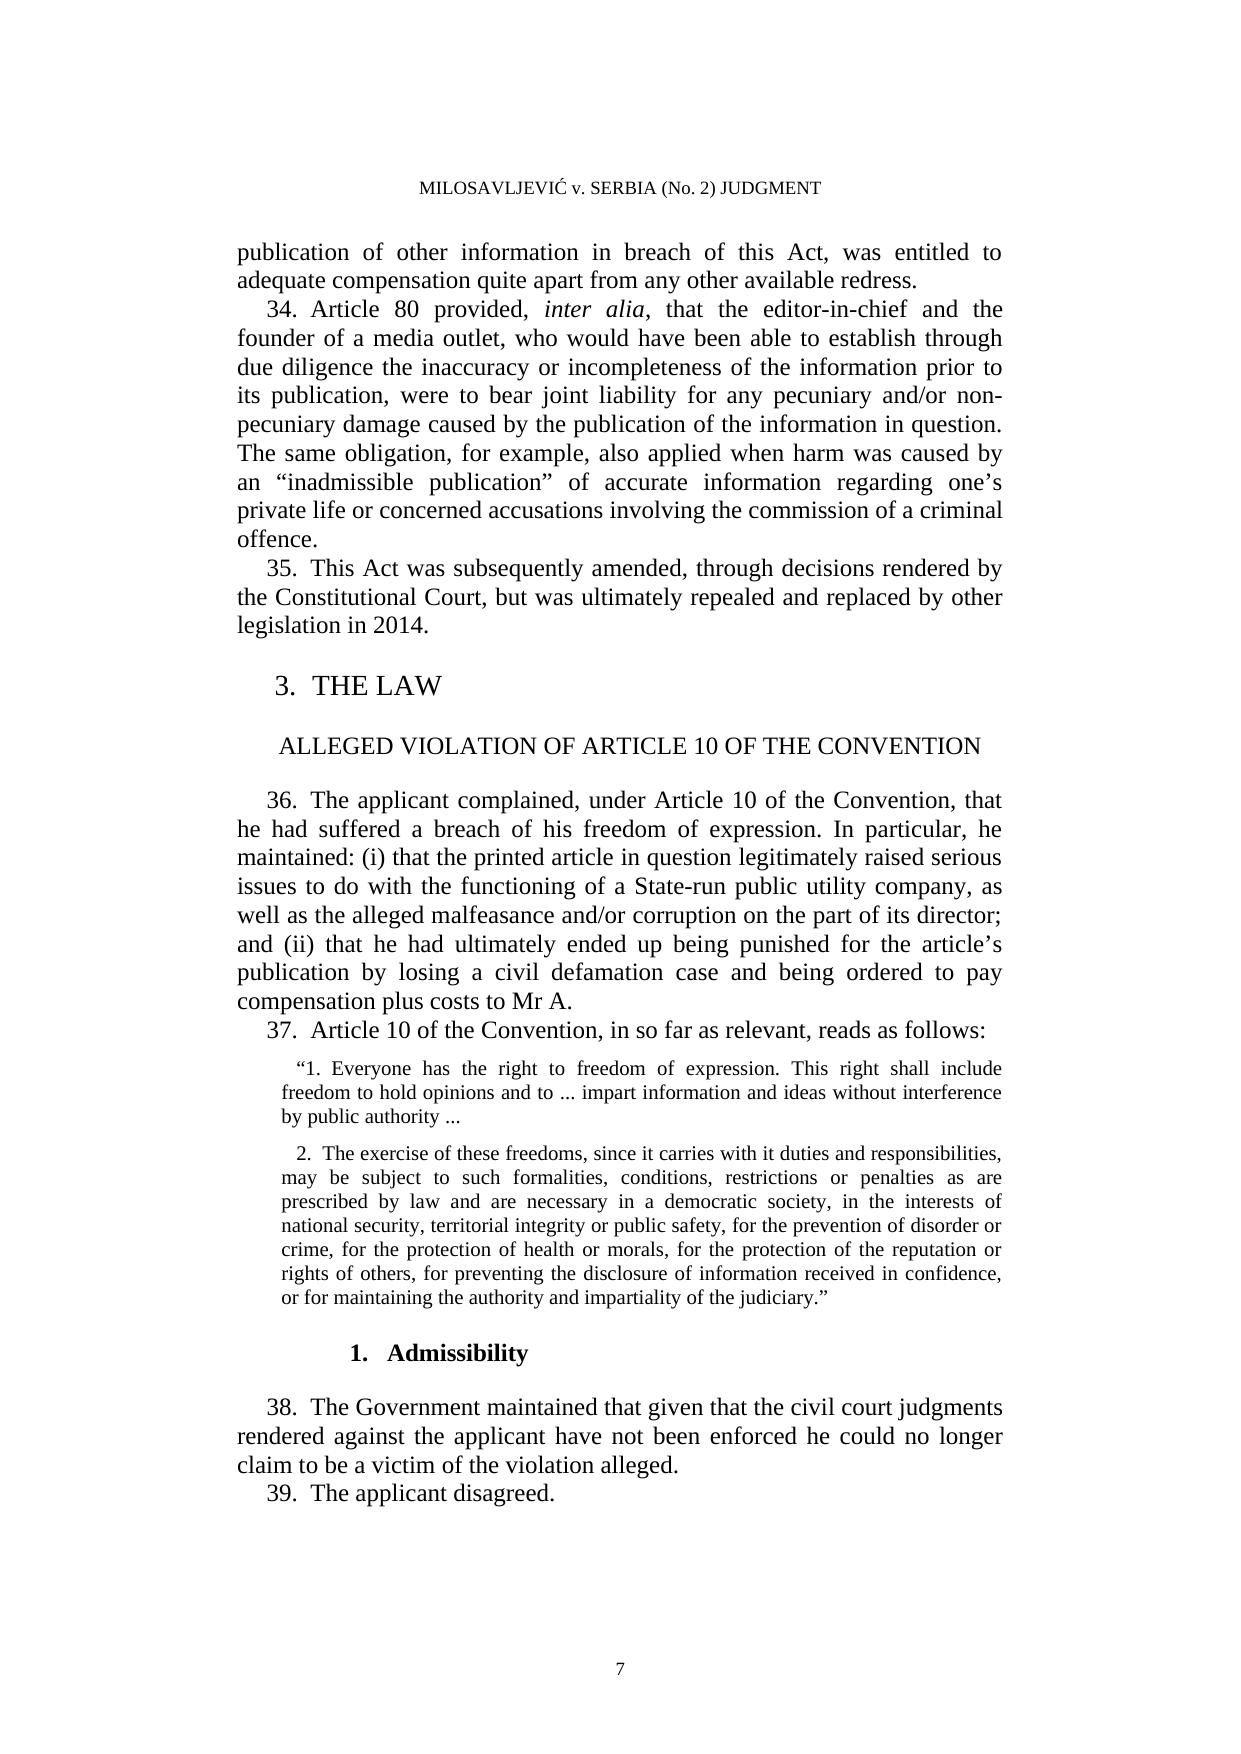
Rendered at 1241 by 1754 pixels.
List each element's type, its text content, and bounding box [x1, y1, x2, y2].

list ALLEGED VIOLATION OF ARTICLE 10 OF THE CONVENTION [278, 731, 1003, 760]
text 35. This Act was subsequently amended, through decisions rendered by the Constitutional Court, but was ultimately repealed and replaced by other legislation in 2014. [237, 553, 1003, 639]
text 39. The applicant disagreed. [237, 1478, 1003, 1507]
text “1. Everyone has the right to freedom of expression. This right shall include freedom to hold opinions and to ... impart information and ideas without interference by public authority ... [281, 1056, 1003, 1128]
text 38. The Government maintained that given that the civil court judgments rendered against the applicant have not been enforced he could no longer claim to be a victim of the violation alleged. [237, 1392, 1003, 1478]
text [237, 237, 1003, 294]
text THE LAW [274, 668, 1003, 702]
text 2. The exercise of these freedoms, since it carries with it duties and responsibilities, may be subject to such formalities, conditions, restrictions or penalties as are prescribed by law and are necessary in a democratic society, in the interests of national security, territorial integrity or public safety, for the prevention of disorder or crime, for the protection of health or morals, for the protection of the reputation or rights of others, for preventing the disclosure of information received in confidence, or for maintaining the authority and impartiality of the judiciary.” [281, 1141, 1003, 1309]
text 36. The applicant complained, under Article 10 of the Convention, that he had suffered a breach of his freedom of expression. In particular, he maintained: (i) that the printed article in question legitimately raised serious issues to do with the functioning of a State-run public utility company, as well as the alleged malfeasance and/or corruption on the part of its director; and (ii) that he had ultimately ended up being punished for the article’s publication by losing a civil defamation case and being ordered to pay compensation plus costs to Mr A. [237, 785, 1003, 1015]
text 37. Article 10 of the Convention, in so far as relevant, reads as follows: [237, 1015, 1003, 1044]
text 34. Article 80 provided, inter alia, that the editor-in-chief and the founder of a media outlet, who would have been able to establish through due diligence the inaccuracy or incompleteness of the information prior to its publication, were to bear joint liability for any pecuniary and/or non-pecuniary damage caused by the publication of the information in question. The same obligation, for example, also applied when harm was caused by an “inadmissible publication” of accurate information regarding one’s private life or concerned accusations involving the commission of a criminal offence. [237, 294, 1003, 553]
text Admissibility [349, 1338, 1003, 1367]
